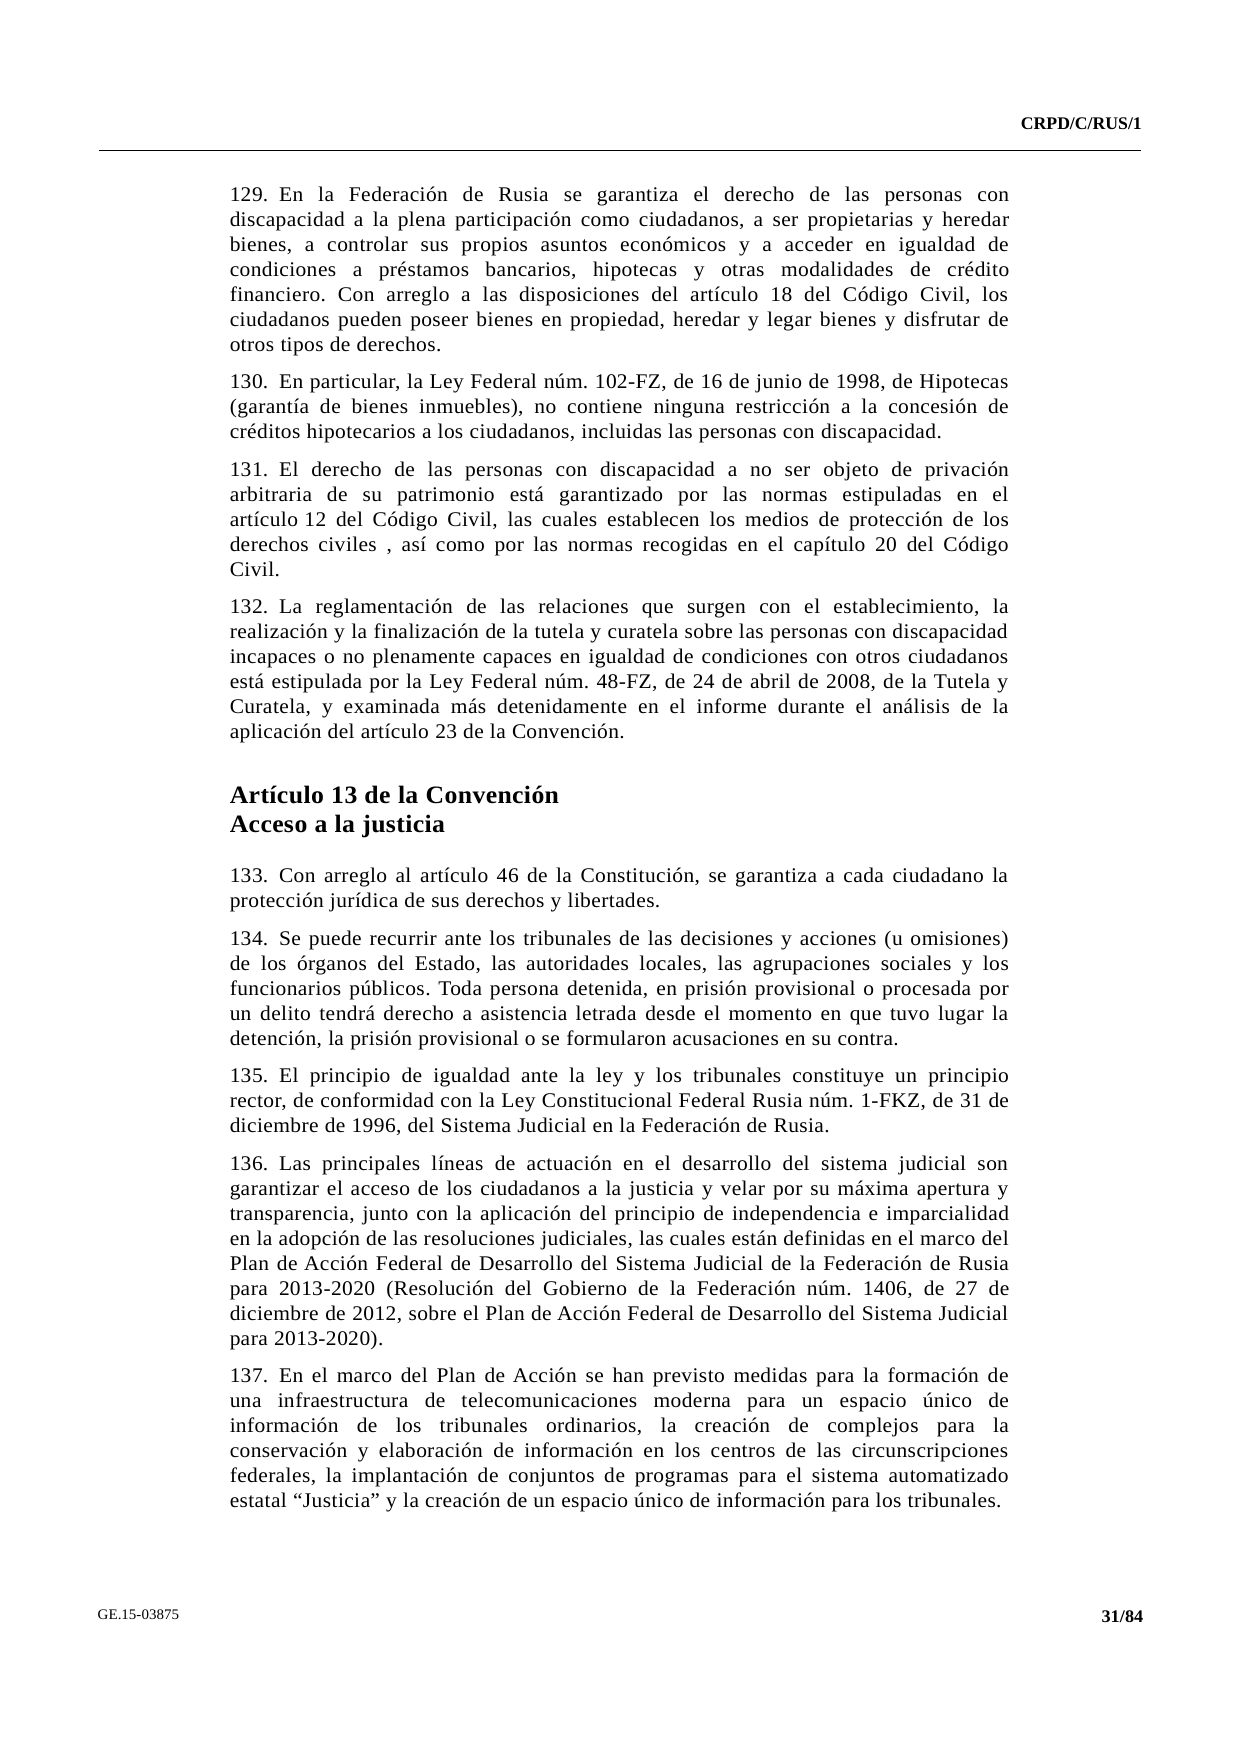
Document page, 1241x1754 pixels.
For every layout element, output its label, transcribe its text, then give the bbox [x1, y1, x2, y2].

text Acceso a la justicia [97, 809, 1011, 838]
text 130. En particular, la Ley Federal núm. 102-FZ, de 16 de junio de 1998, de Hipotecas (garantía de bienes inmuebles), no contiene ninguna restricción a la concesión de créditos hipotecarios a los ciudadanos, incluidas las personas con discapacidad. [229, 369, 1011, 444]
text 134. Se puede recurrir ante los tribunales de las decisiones y acciones (u omisiones) de los órganos del Estado, las autoridades locales, las agrupaciones sociales y los funcionarios públicos. Toda persona detenida, en prisión provisional o procesada por un delito tendrá derecho a asistencia letrada desde el momento en que tuvo lugar la detención, la prisión provisional o se formularon acusaciones en su contra. [229, 925, 1011, 1050]
text Artículo 13 de la Convención [97, 781, 1011, 809]
text 133. Con arreglo al artículo 46 de la Constitución, se garantiza a cada ciudadano la protección jurídica de sus derechos y libertades. [229, 863, 1011, 913]
text 135. El principio de igualdad ante la ley y los tribunales constituye un principio rector, de conformidad con la Ley Constitucional Federal Rusia núm. 1-FKZ, de 31 de diciembre de 1996, del Sistema Judicial en la Federación de Rusia. [229, 1063, 1011, 1138]
text 137. En el marco del Plan de Acción se han previsto medidas para la formación de una infraestructura de telecomunicaciones moderna para un espacio único de información de los tribunales ordinarios, la creación de complejos para la conservación y elaboración de información en los centros de las circunscripciones federales, la implantación de conjuntos de programas para el sistema automatizado estatal “Justicia” y la creación de un espacio único de información para los tribunales. [229, 1363, 1011, 1513]
text 132. La reglamentación de las relaciones que surgen con el establecimiento, la realización y la finalización de la tutela y curatela sobre las personas con discapacidad incapaces o no plenamente capaces en igualdad de condiciones con otros ciudadanos está estipulada por la Ley Federal núm. 48-FZ, de 24 de abril de 2008, de la Tutela y Curatela, y examinada más detenidamente en el informe durante el análisis de la aplicación del artículo 23 de la Convención. [229, 594, 1011, 744]
text 136. Las principales líneas de actuación en el desarrollo del sistema judicial son garantizar el acceso de los ciudadanos a la justicia y velar por su máxima apertura y transparencia, junto con la aplicación del principio de independencia e imparcialidad en la adopción de las resoluciones judiciales, las cuales están definidas en el marco del Plan de Acción Federal de Desarrollo del Sistema Judicial de la Federación de Rusia para 2013-2020 (Resolución del Gobierno de la Federación núm. 1406, de 27 de diciembre de 2012, sobre el Plan de Acción Federal de Desarrollo del Sistema Judicial para 2013-2020). [229, 1150, 1011, 1350]
text 131. El derecho de las personas con discapacidad a no ser objeto de privación arbitraria de su patrimonio está garantizado por las normas estipuladas en el artículo 12 del Código Civil, las cuales establecen los medios de protección de los derechos civiles , así como por las normas recogidas en el capítulo 20 del Código Civil. [229, 456, 1011, 581]
text 129. En la Federación de Rusia se garantiza el derecho de las personas con discapacidad a la plena participación como ciudadanos, a ser propietarias y heredar bienes, a controlar sus propios asuntos económicos y a acceder en igualdad de condiciones a préstamos bancarios, hipotecas y otras modalidades de crédito financiero. Con arreglo a las disposiciones del artículo 18 del Código Civil, los ciudadanos pueden poseer bienes en propiedad, heredar y legar bienes y disfrutar de otros tipos de derechos. [229, 181, 1011, 356]
